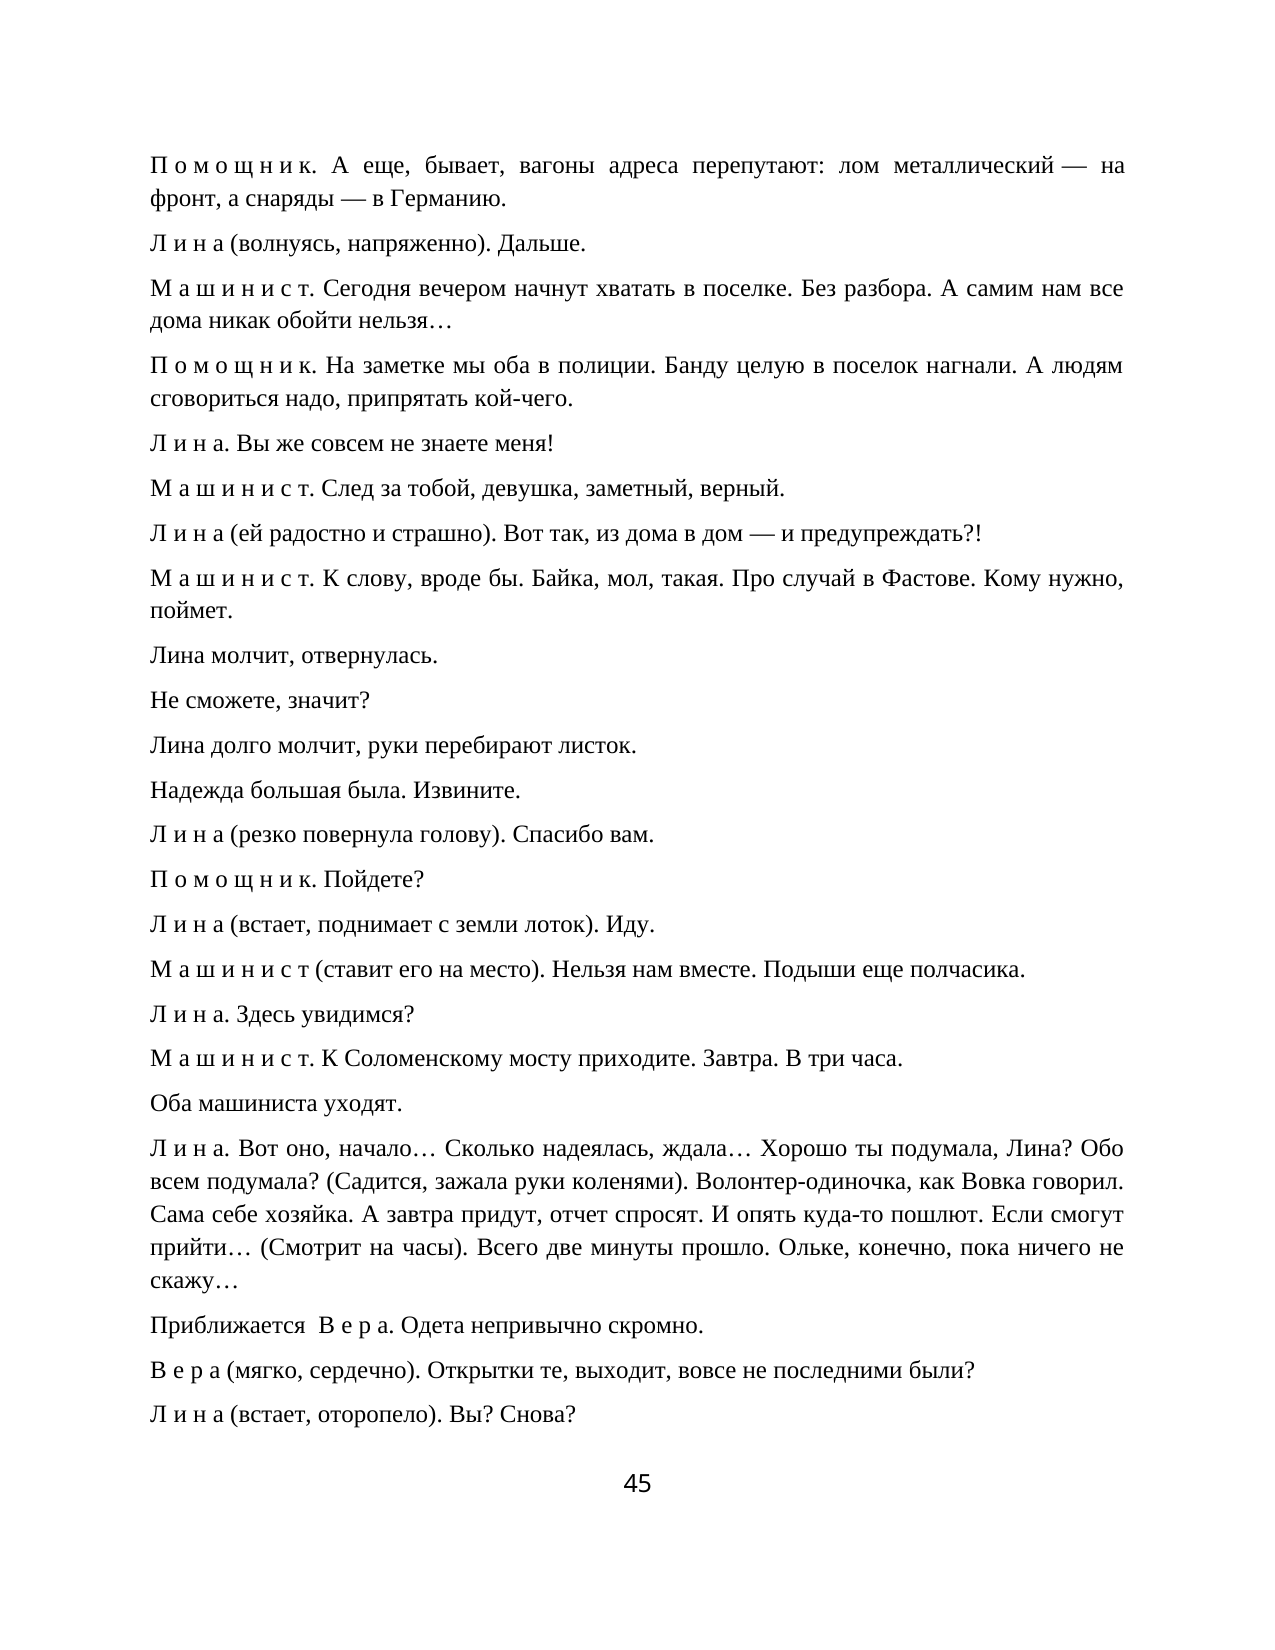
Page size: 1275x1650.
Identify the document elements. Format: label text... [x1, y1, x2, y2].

text Л и н а (резко повернула голову). Спасибо вам. [150, 819, 1125, 848]
text Л и н а (встает, оторопело). Вы? Снова? [150, 1399, 1125, 1428]
text П о м о щ н и к. На заметке мы оба в полиции. Банду целую в поселок нагнали. А людям сговориться надо, припрятать кой-чего. [150, 350, 1125, 412]
text М а ш и н и с т. Сегодня вечером начнут хватать в поселке. Без разбора. А самим нам все дома никак обойти нельзя… [150, 273, 1125, 334]
text Приближается В е р а. Одета непривычно скромно. [150, 1310, 1125, 1339]
text Л и н а. Вы же совсем не знаете меня! [150, 428, 1125, 457]
text В е р а (мягко, сердечно). Открытки те, выходит, вовсе не последними были? [150, 1355, 1125, 1383]
text Л и н а (ей радостно и страшно). Вот так, из дома в дом — и предупреждать?! [150, 518, 1125, 547]
text Надежда большая была. Извините. [150, 775, 1125, 803]
text М а ш и н и с т (ставит его на место). Нельзя нам вместе. Подыши еще полчасика. [150, 954, 1125, 983]
text М а ш и н и с т. След за тобой, девушка, заметный, верный. [150, 473, 1125, 502]
text Лина молчит, отвернулась. [150, 640, 1125, 669]
text Л и н а (встает, поднимает с земли лоток). Иду. [150, 909, 1125, 938]
text Л и н а. Здесь увидимся? [150, 999, 1125, 1027]
text М а ш и н и с т. К слову, вроде бы. Байка, мол, такая. Про случай в Фастове. Кому нужно, поймет. [150, 563, 1125, 624]
text П о м о щ н и к. Пойдете? [150, 864, 1125, 893]
text Лина долго молчит, руки перебирают листок. [150, 730, 1125, 759]
text М а ш и н и с т. К Соломенскому мосту приходите. Завтра. В три часа. [150, 1043, 1125, 1072]
text Не сможете, значит? [150, 685, 1125, 714]
text П о м о щ н и к. А еще, бывает, вагоны адреса перепутают: лом металлический — на фронт, а снаряды — в Германию. [150, 150, 1125, 212]
text Л и н а (волнуясь, напряженно). Дальше. [150, 228, 1125, 257]
text Оба машиниста уходят. [150, 1088, 1125, 1117]
text Л и н а. Вот оно, начало… Сколько надеялась, ждала… Хорошо ты подумала, Лина? Обо всем подумала? (Садится, зажала руки коленями). Волонтер-одиночка, как Вовка говорил. Сама себе хозяйка. А завтра придут, отчет спросят. И опять куда-то пошлют. Если смогут прийти… (Смотрит на часы). Всего две минуты прошло. Ольке, конечно, пока ничего не скажу… [150, 1133, 1125, 1294]
